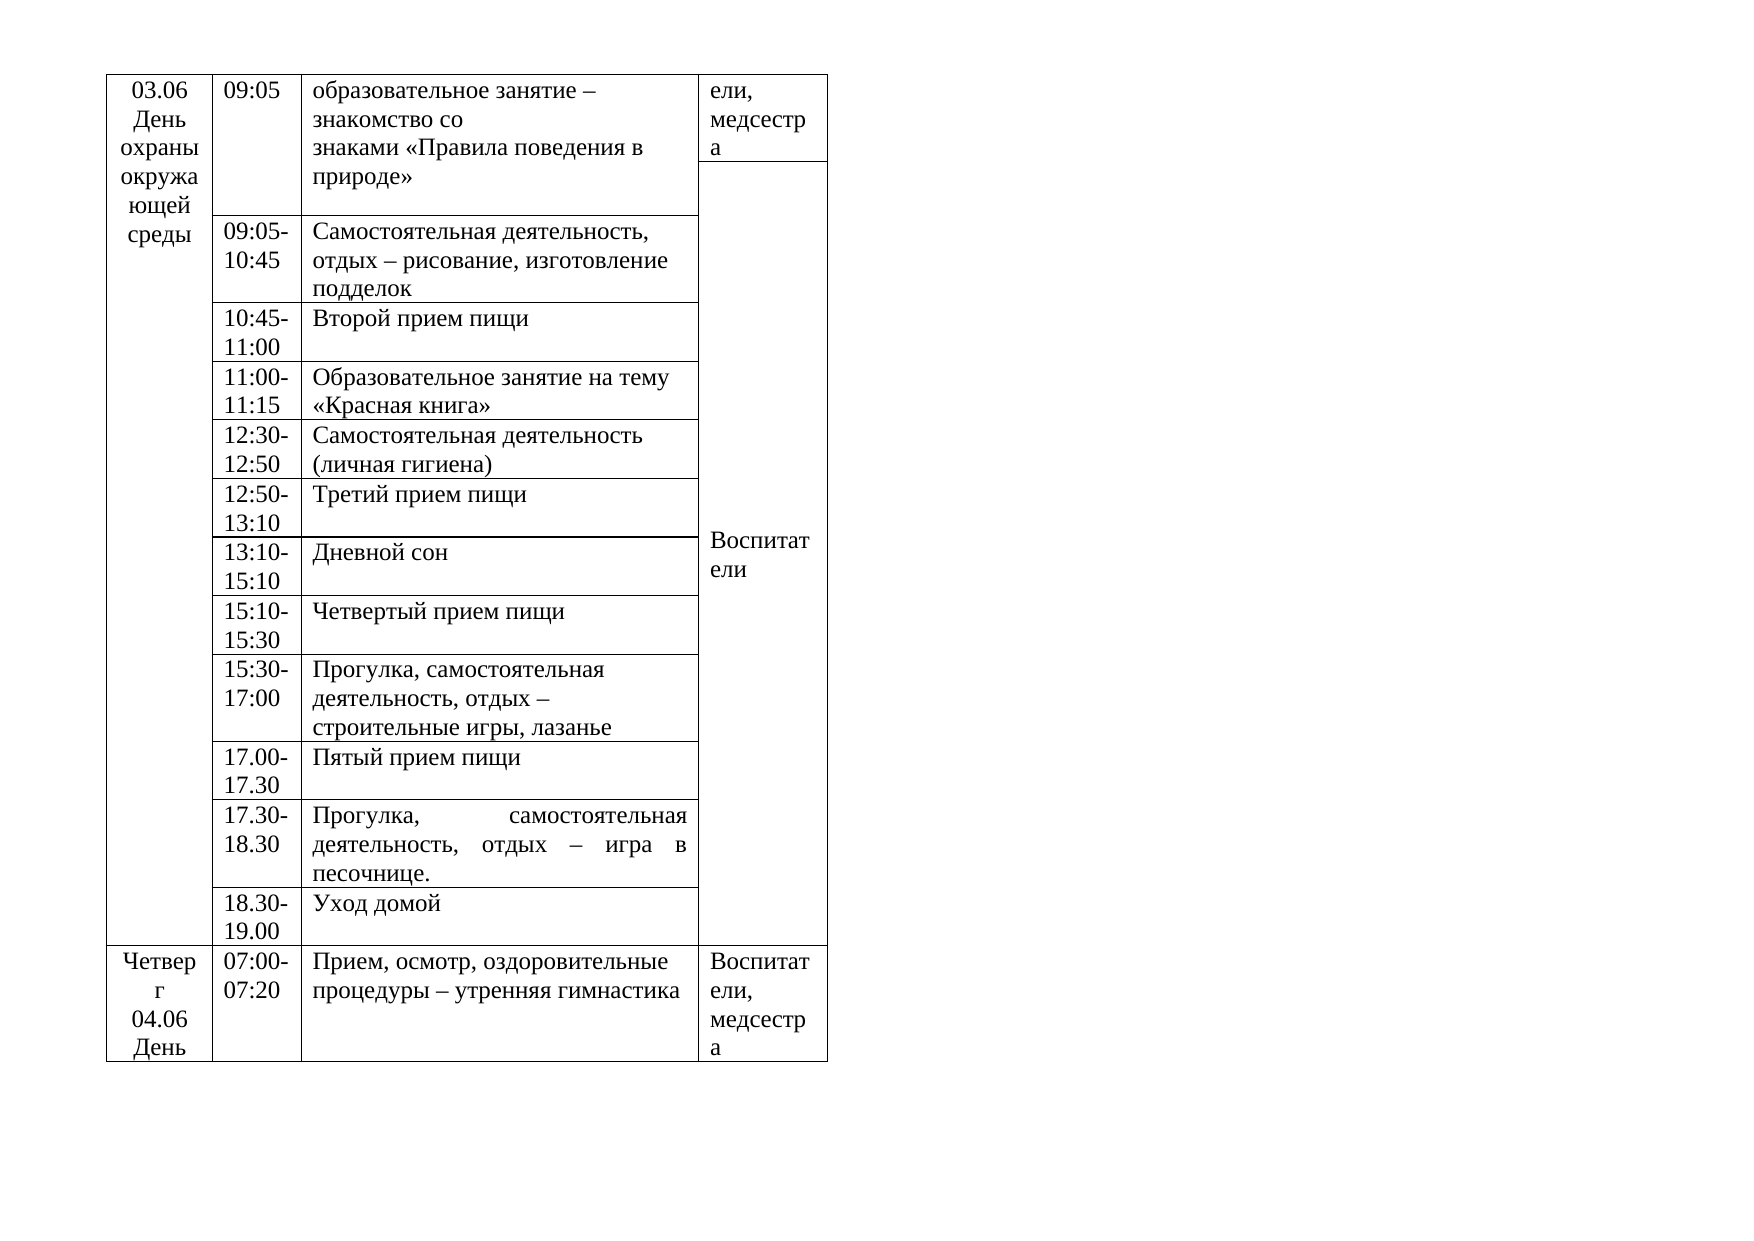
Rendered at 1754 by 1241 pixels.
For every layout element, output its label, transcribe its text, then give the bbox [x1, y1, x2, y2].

table_cell 10:45-11:00 [213, 303, 301, 361]
table_cell Уход домой [302, 888, 698, 945]
table_cell Второй прием пищи [302, 303, 698, 361]
table_cell 11:00-11:15 [213, 362, 301, 419]
table_cell Самостоятельная деятельность (личная гигиена) [302, 420, 698, 478]
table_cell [107, 946, 212, 1061]
table_cell Самостоятельная деятельность, отдых – рисование, изготовление подделок [302, 216, 698, 302]
table_cell 17.00-17.30 [213, 742, 301, 799]
table_cell 15:30-17:00 [213, 655, 301, 741]
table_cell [302, 75, 698, 215]
table_cell 13:10-15:10 [213, 538, 301, 595]
table_cell Прогулка, самостоятельная деятельность, отдых – игра в песочнице. [302, 800, 698, 887]
table_cell Дневной сон [302, 538, 698, 595]
table_cell Воспитатели [699, 162, 827, 945]
table_cell 12:50-13:10 [213, 479, 301, 536]
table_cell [107, 75, 212, 945]
table_cell 18.30-19.00 [213, 888, 301, 945]
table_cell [699, 75, 827, 161]
table_cell 12:30-12:50 [213, 420, 301, 478]
table_cell Образовательное занятие на тему «Красная книга» [302, 362, 698, 419]
table_cell Третий прием пищи [302, 479, 698, 536]
table_cell Прогулка, самостоятельная деятельность, отдых – строительные игры, лазанье [302, 655, 698, 741]
table_cell Прием, осмотр, оздоровительные процедуры – утренняя гимнастика [302, 946, 698, 1061]
table_cell 07:00-07:20 [213, 946, 301, 1061]
table_cell Воспитатели, медсестра [699, 946, 827, 1061]
table_cell Пятый прием пищи [302, 742, 698, 799]
table_cell 09:05-10:45 [213, 216, 301, 302]
table_cell Четвертый прием пищи [302, 596, 698, 653]
table_cell 07:35-09:05 [213, 75, 301, 215]
table_cell 17.30-18.30 [213, 800, 301, 887]
table_cell 15:10-15:30 [213, 596, 301, 653]
